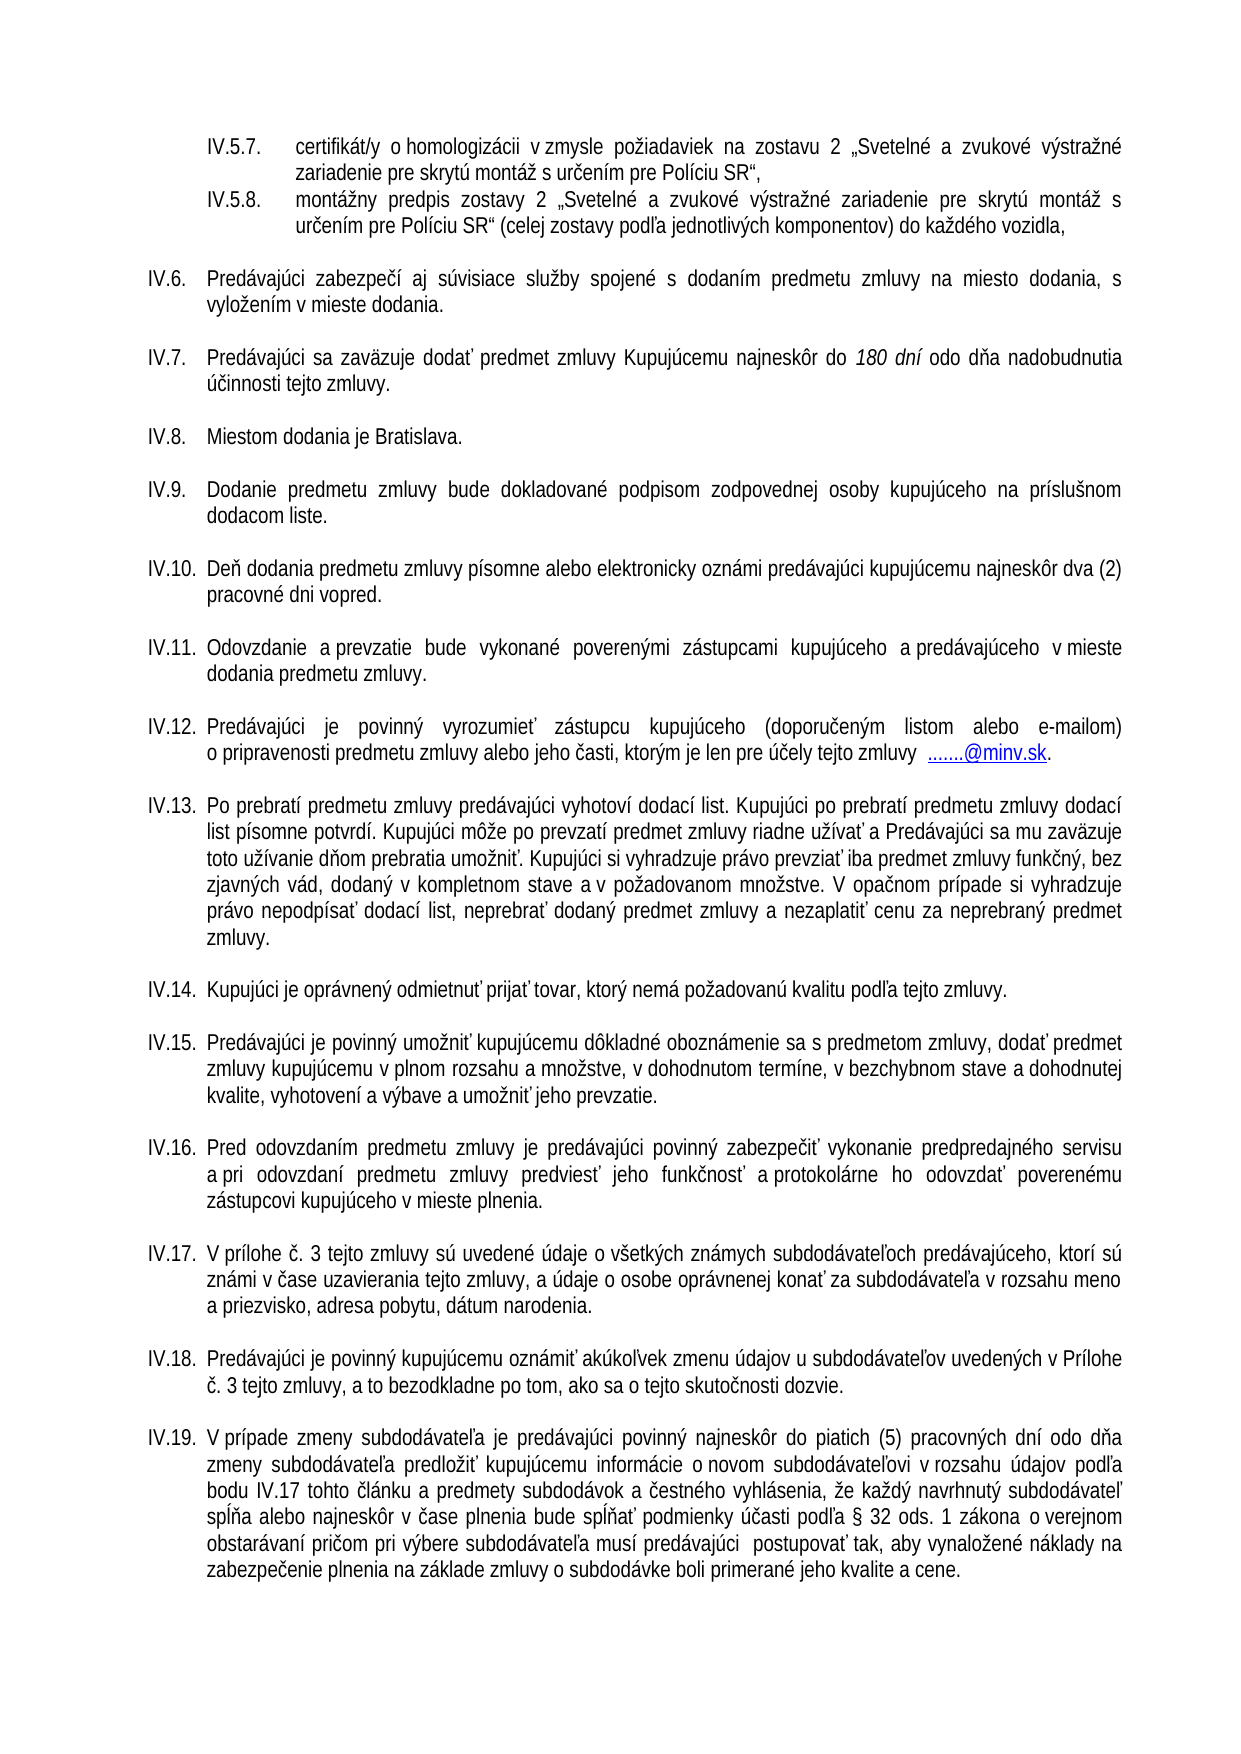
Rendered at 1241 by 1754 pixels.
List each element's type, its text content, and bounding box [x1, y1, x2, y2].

list montážny predpis zostavy 2 „Svetelné a zvukové výstražné zariadenie pre skrytú montáž s určením pre Políciu SR“ (celej zostavy podľa jednotlivých komponentov) do každého vozidla, [207, 186, 1122, 238]
list Odovzdanie a prevzatie bude vykonané poverenými zástupcami kupujúceho a predávajúceho v mieste dodania predmetu zmluvy. [148, 634, 1122, 686]
list certifikát/y o homologizácii v zmysle požiadaviek na zostavu 2 „Svetelné a zvukové výstražné zariadenie pre skrytú montáž s určením pre Políciu SR“, [207, 133, 1122, 186]
list Dodanie predmetu zmluvy bude dokladované podpisom zodpovednej osoby kupujúceho na príslušnom dodacom liste. [148, 476, 1122, 528]
list Kupujúci je oprávnený odmietnuť prijať tovar, ktorý nemá požadovanú kvalitu podľa tejto zmluvy. [148, 976, 1122, 1003]
list Predávajúci sa zaväzuje dodať predmet zmluvy Kupujúcemu najneskôr do 180 dní odo dňa nadobudnutia účinnosti tejto zmluvy. [148, 344, 1122, 396]
list Predávajúci je povinný vyrozumieť zástupcu kupujúceho (doporučeným listom alebo e-mailom) o pripravenosti predmetu zmluvy alebo jeho časti, ktorým je len pre účely tejto zmluvy .......@minv.sk. [148, 713, 1122, 765]
list Predávajúci zabezpečí aj súvisiace služby spojené s dodaním predmetu zmluvy na miesto dodania, s vyložením v mieste dodania. [148, 265, 1122, 317]
list Miestom dodania je Bratislava. [148, 423, 1122, 449]
list Predávajúci je povinný kupujúcemu oznámiť akúkoľvek zmenu údajov u subdodávateľov uvedených v Prílohe č. 3 tejto zmluvy, a to bezodkladne po tom, ako sa o tejto skutočnosti dozvie. [148, 1345, 1122, 1398]
list Predávajúci je povinný umožniť kupujúcemu dôkladné oboznámenie sa s predmetom zmluvy, dodať predmet zmluvy kupujúcemu v plnom rozsahu a množstve, v dohodnutom termíne, v bezchybnom stave a dohodnutej kvalite, vyhotovení a výbave a umožniť jeho prevzatie. [148, 1029, 1122, 1108]
list V prílohe č. 3 tejto zmluvy sú uvedené údaje o všetkých známych subdodávateľoch predávajúceho, ktorí sú známi v čase uzavierania tejto zmluvy, a údaje o osobe oprávnenej konať za subdodávateľa v rozsahu meno a priezvisko, adresa pobytu, dátum narodenia. [148, 1240, 1122, 1319]
list V prípade zmeny subdodávateľa je predávajúci povinný najneskôr do piatich (5) pracovných dní odo dňa zmeny subdodávateľa predložiť kupujúcemu informácie o novom subdodávateľovi v rozsahu údajov podľa bodu 4.17 tohto článku a predmety subdodávok a čestného vyhlásenia, že každý navrhnutý subdodávateľ spĺňa alebo najneskôr v čase plnenia bude spĺňať podmienky účasti podľa § 32 ods. 1 zákona o verejnom obstarávaní pričom pri výbere subdodávateľa musí predávajúci postupovať tak, aby vynaložené náklady na zabezpečenie plnenia na základe zmluvy o subdodávke boli primerané jeho kvalite a cene. [148, 1424, 1122, 1582]
list Pred odovzdaním predmetu zmluvy je predávajúci povinný zabezpečiť vykonanie predpredajného servisu a pri odovzdaní predmetu zmluvy predviesť jeho funkčnosť a protokolárne ho odovzdať poverenému zástupcovi kupujúceho v mieste plnenia. [148, 1134, 1122, 1213]
list Po prebratí predmetu zmluvy predávajúci vyhotoví dodací list. Kupujúci po prebratí predmetu zmluvy dodací list písomne potvrdí. Kupujúci môže po prevzatí predmet zmluvy riadne užívať a Predávajúci sa mu zaväzuje toto užívanie dňom prebratia umožniť. Kupujúci si vyhradzuje právo prevziať iba predmet zmluvy funkčný, bez zjavných vád, dodaný v kompletnom stave a v požadovanom množstve. V opačnom prípade si vyhradzuje právo nepodpísať dodací list, neprebrať dodaný predmet zmluvy a nezaplatiť cenu za neprebraný predmet zmluvy. [148, 792, 1122, 950]
list Deň dodania predmetu zmluvy písomne alebo elektronicky oznámi predávajúci kupujúcemu najneskôr dva (2) pracovné dni vopred. [148, 554, 1122, 607]
